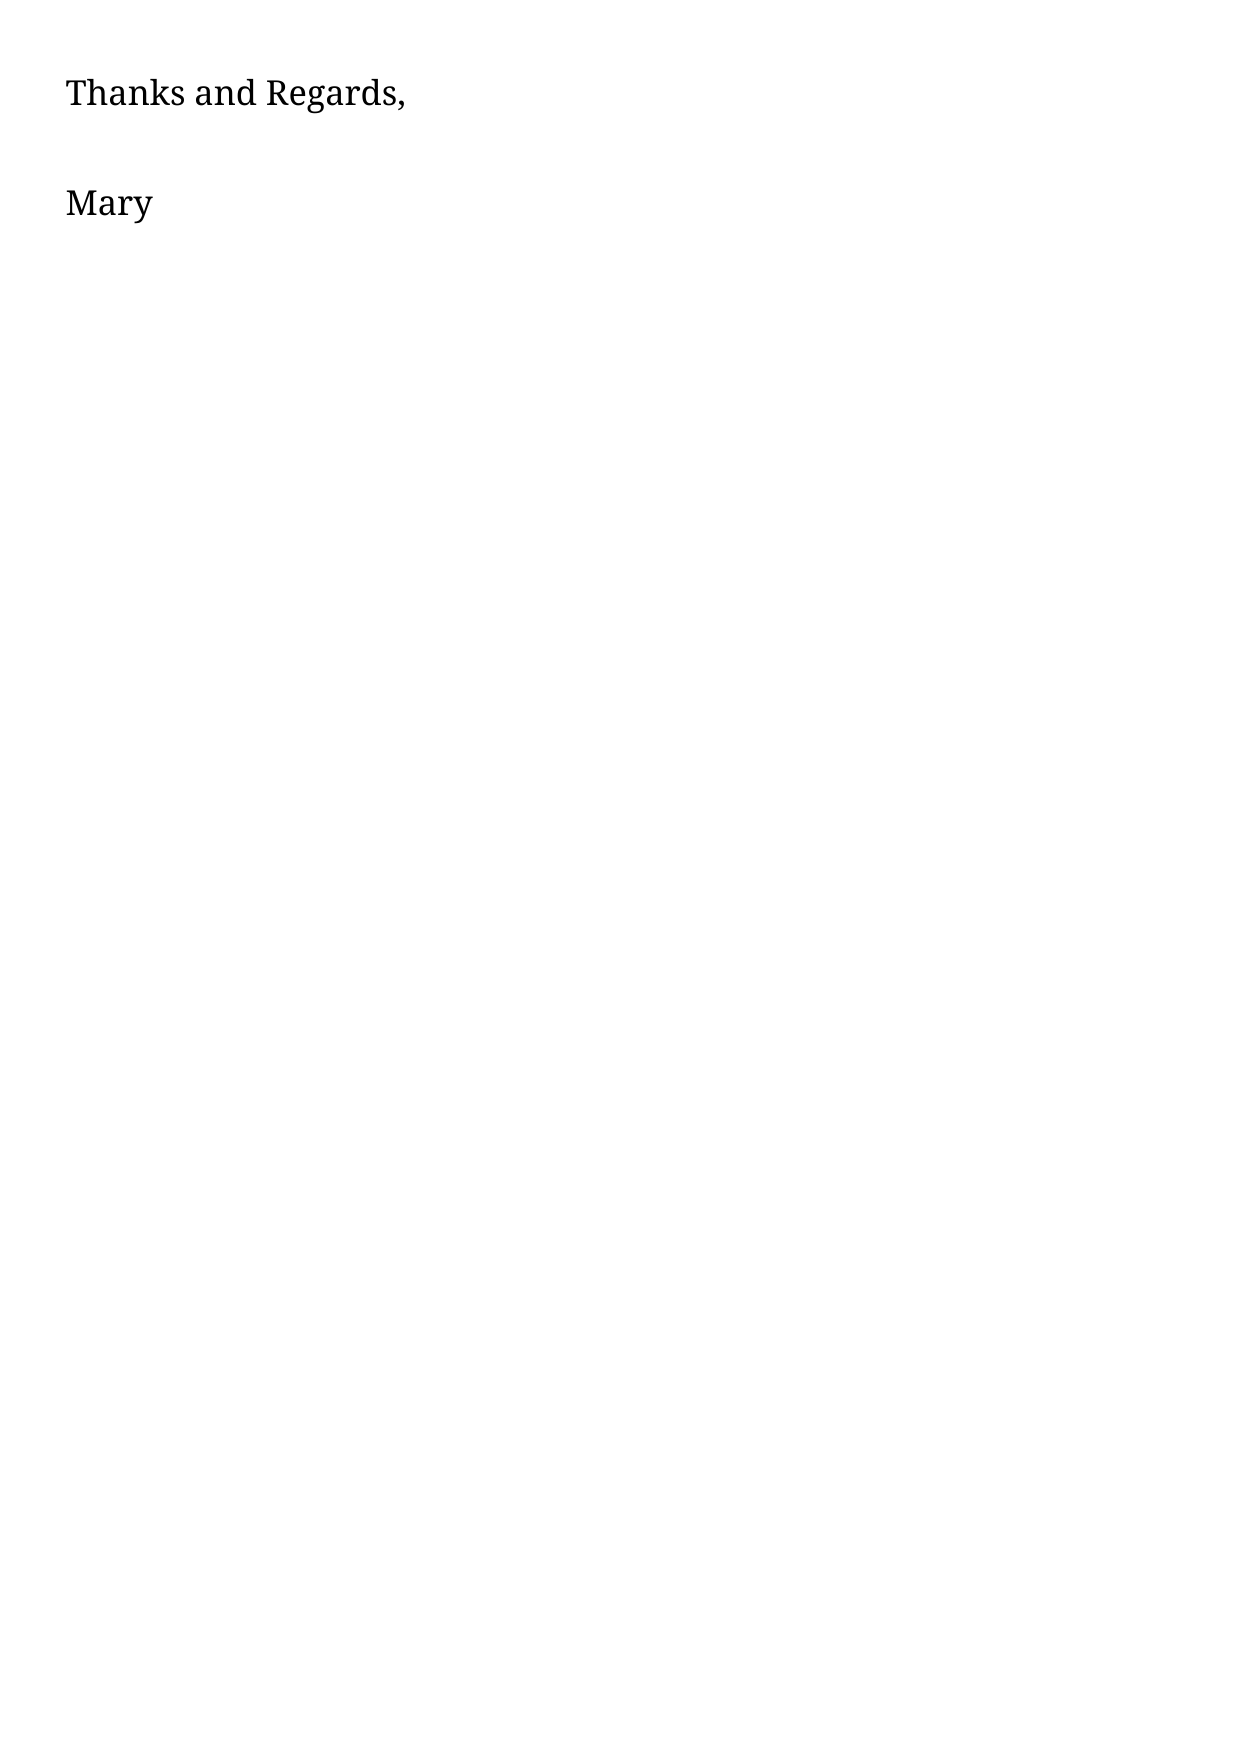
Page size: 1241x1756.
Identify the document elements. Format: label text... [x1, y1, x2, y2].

text Mary [65, 184, 1223, 223]
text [65, 69, 1072, 116]
